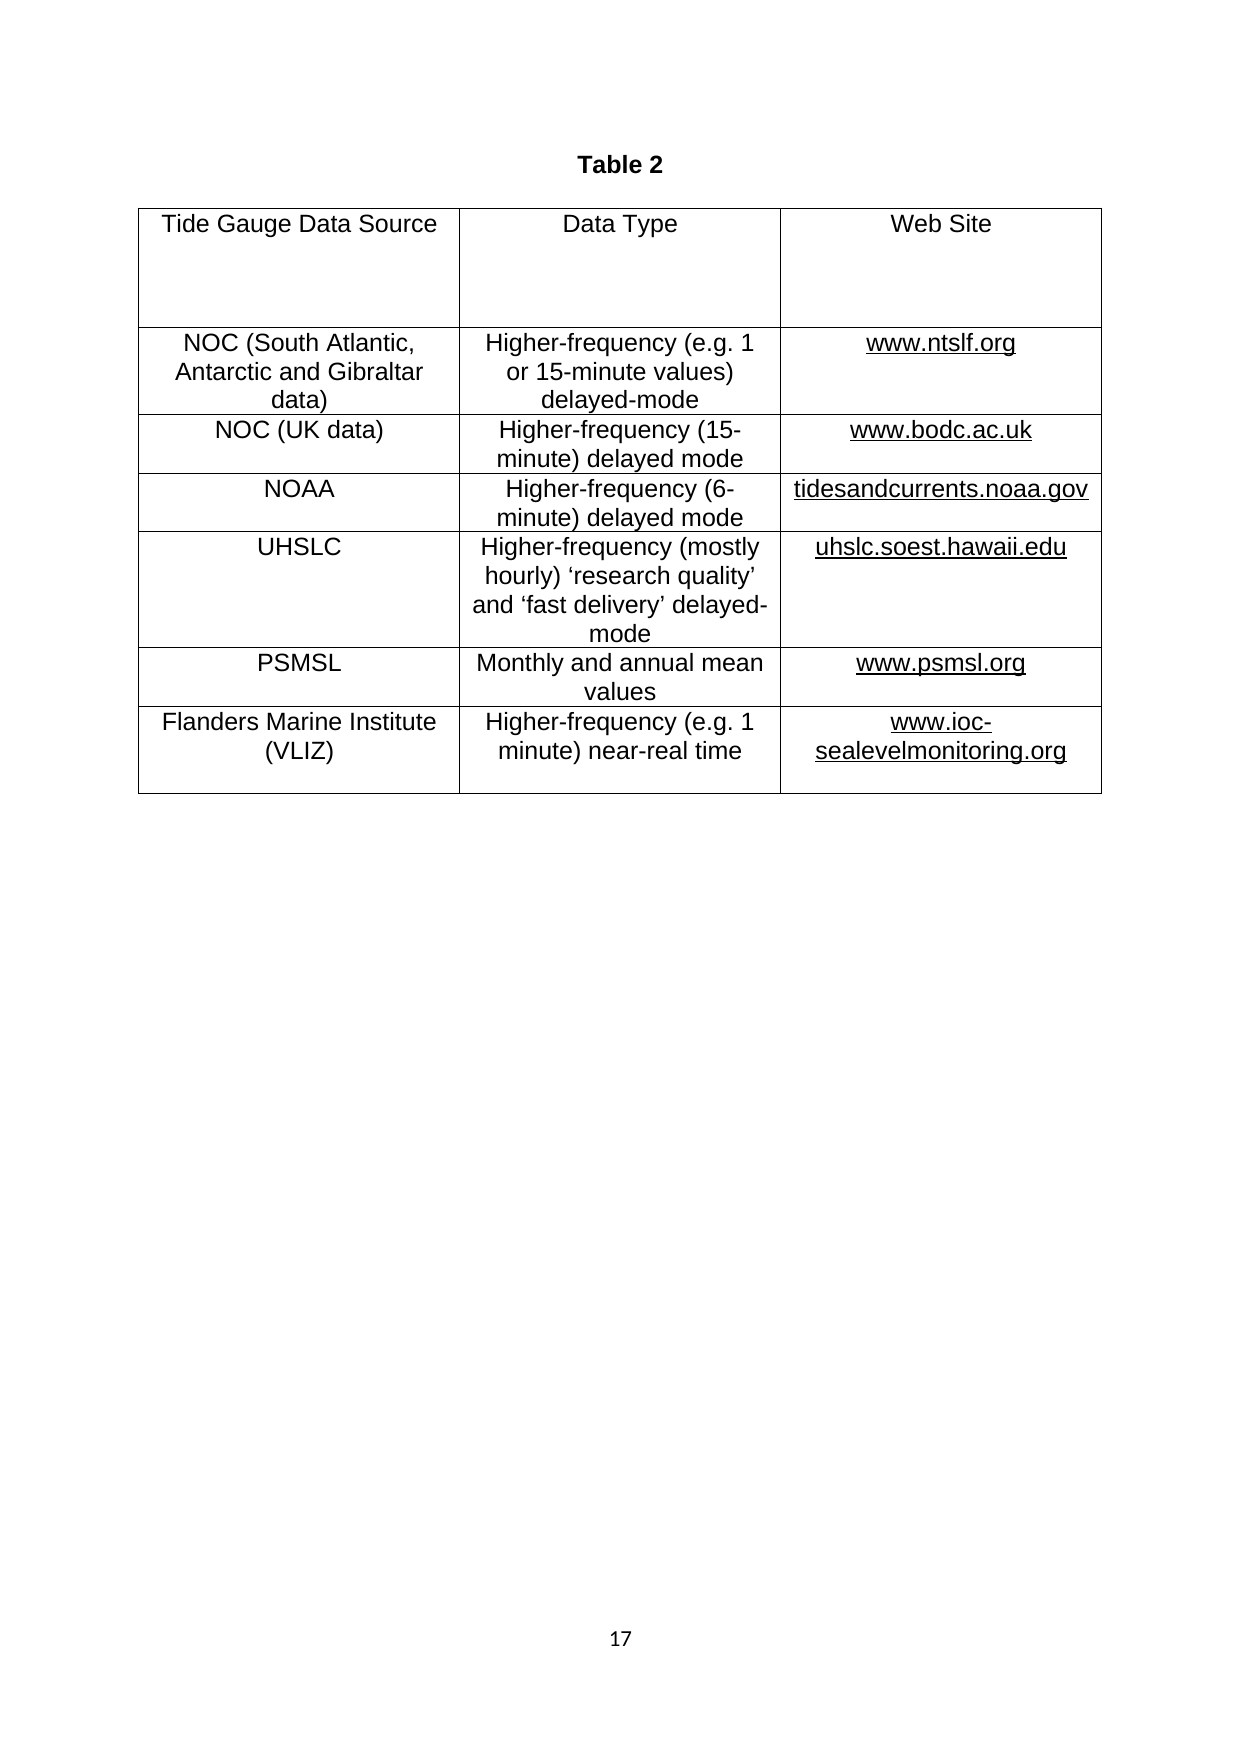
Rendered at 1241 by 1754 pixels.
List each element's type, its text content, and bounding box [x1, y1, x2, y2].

table_header Data Type [460, 209, 780, 327]
table_header Web Site [781, 209, 1101, 327]
text Table 2 [150, 150, 1090, 179]
table_cell tidesandcurrents.noaa.gov [781, 474, 1101, 531]
table_cell NOC (UK data) [139, 415, 459, 473]
table_cell Higher-frequency (e.g. 1 or 15-minute values) delayed-mode [460, 328, 780, 414]
table_cell www.bodc.ac.uk [781, 415, 1101, 473]
table_cell PSMSL [139, 648, 459, 706]
table_cell UHSLC [139, 532, 459, 647]
table_header Tide Gauge Data Source [139, 209, 459, 327]
table_cell www.ioc-sealevelmonitoring.org [781, 707, 1101, 793]
table_cell Flanders Marine Institute (VLIZ) [139, 707, 459, 793]
table_cell uhslc.soest.hawaii.edu [781, 532, 1101, 647]
table_cell Higher-frequency (e.g. 1 minute) near-real time [460, 707, 780, 793]
table_cell Monthly and annual mean values [460, 648, 780, 706]
table_cell Higher-frequency (6-minute) delayed mode [460, 474, 780, 531]
table_cell www.ntslf.org [781, 328, 1101, 414]
table_cell NOAA [139, 474, 459, 531]
table_cell Higher-frequency (mostly hourly) ‘research quality’ and ‘fast delivery’ delayed-mode [460, 532, 780, 647]
table_cell NOC (South Atlantic, Antarctic and Gibraltar data) [139, 328, 459, 414]
table_cell www.psmsl.org [781, 648, 1101, 706]
table_cell Higher-frequency (15-minute) delayed mode [460, 415, 780, 473]
